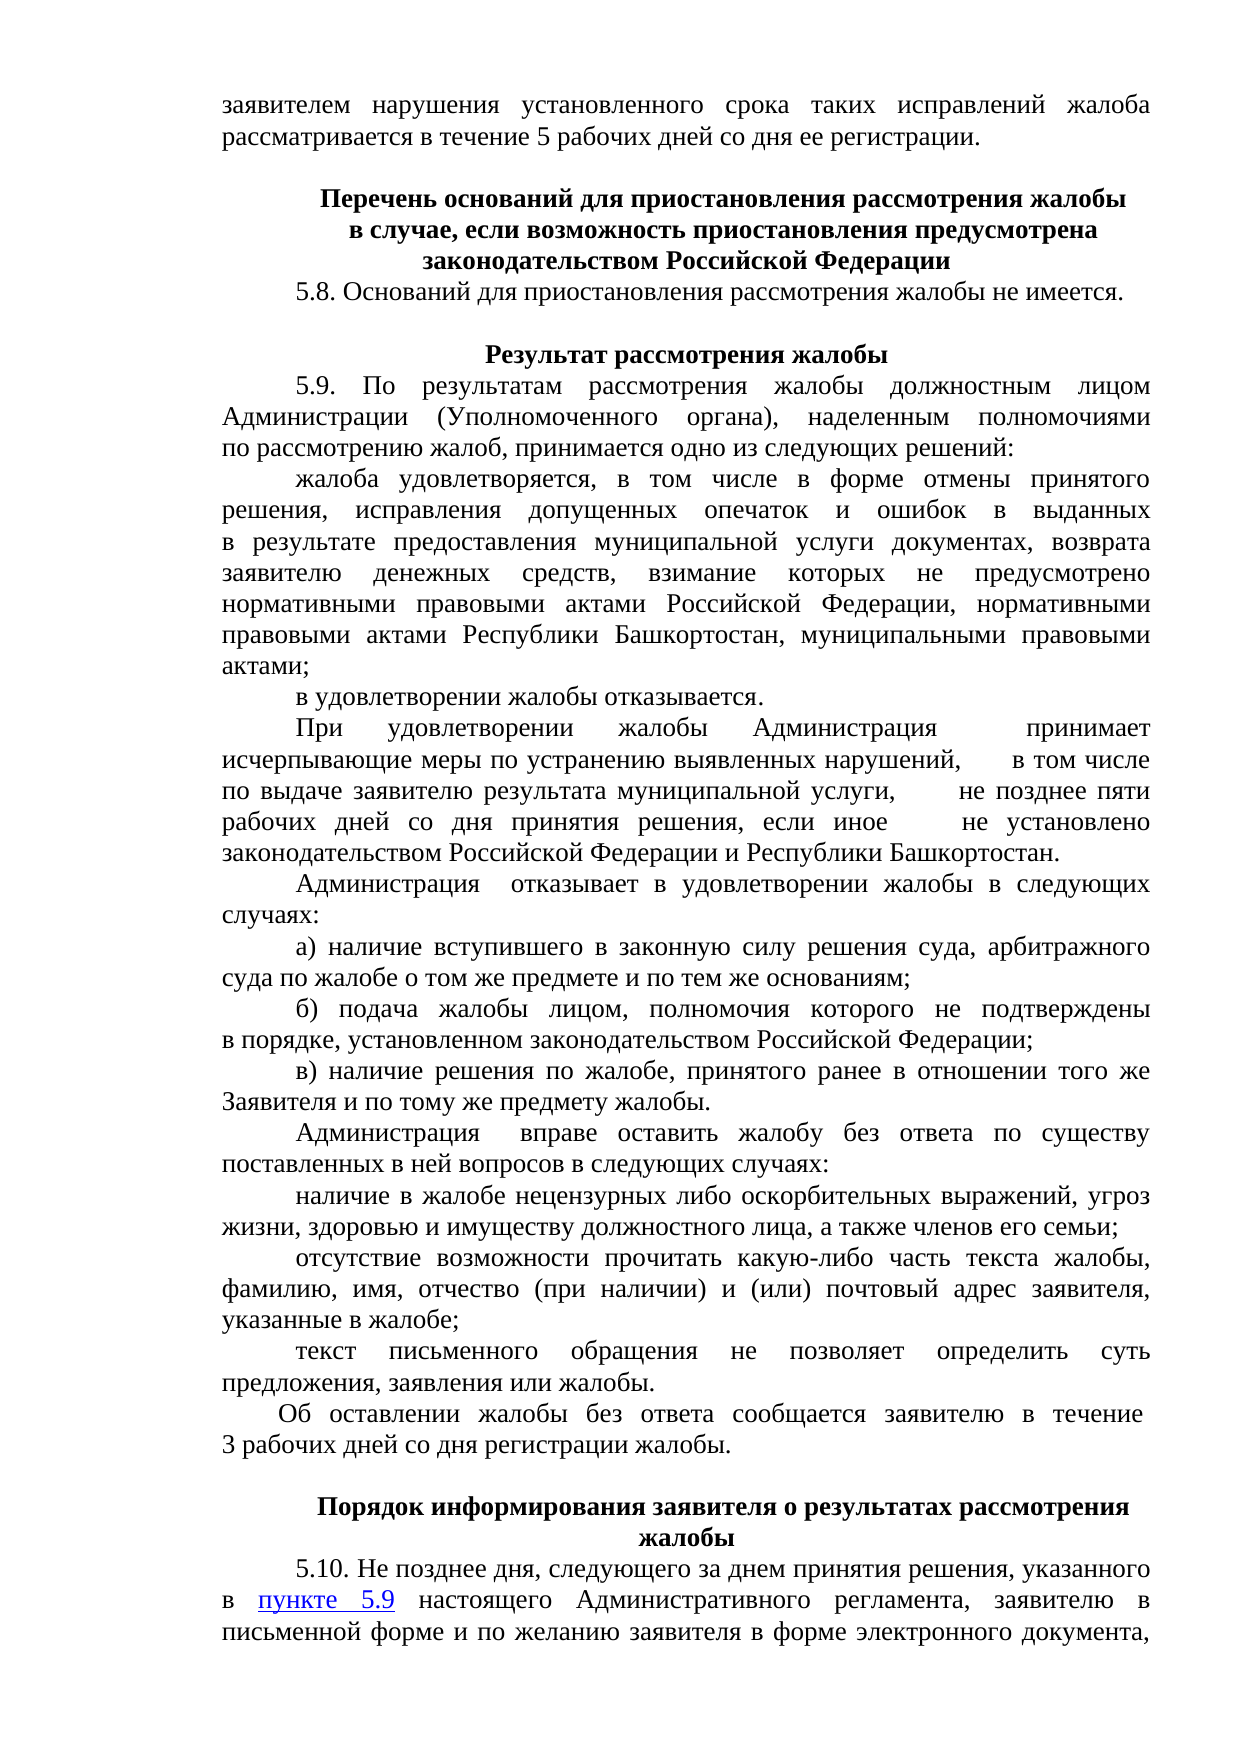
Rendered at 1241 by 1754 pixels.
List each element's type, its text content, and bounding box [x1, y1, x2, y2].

text б) подача жалобы лицом, полномочия которого не подтверждены в порядке, установленном законодательством Российской Федерации; [222, 992, 1152, 1054]
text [222, 89, 1152, 151]
text 5.9. По результатам рассмотрения жалобы должностным лицом Администрации (Уполномоченного органа), наделенным полномочиями по рассмотрению жалоб, принимается одно из следующих решений: [222, 369, 1152, 462]
text Администрация отказывает в удовлетворении жалобы в следующих случаях: [222, 867, 1152, 929]
text Об оставлении жалобы без ответа сообщается заявителю в течение 3 рабочих дней со дня регистрации жалобы. [222, 1397, 1152, 1459]
text в случае, если возможность приостановления предусмотрена законодательством Российской Федерации [222, 213, 1152, 276]
text в) наличие решения по жалобе, принятого ранее в отношении того же Заявителя и по тому же предмету жалобы. [222, 1054, 1152, 1116]
text в удовлетворении жалобы отказывается. [222, 680, 1152, 712]
text Результат рассмотрения жалобы [222, 338, 1152, 369]
text Перечень оснований для приостановления рассмотрения жалобы [222, 182, 1152, 213]
text жалоба удовлетворяется, в том числе в форме отмены принятого решения, исправления допущенных опечаток и ошибок в выданных в результате предоставления муниципальной услуги документах, возврата заявителю денежных средств, взимание которых не предусмотрено нормативными правовыми актами Российской Федерации, нормативными правовыми актами Республики Башкортостан, муниципальными правовыми актами; [222, 462, 1152, 680]
text Порядок информирования заявителя о результатах рассмотрения жалобы [222, 1490, 1152, 1552]
text наличие в жалобе нецензурных либо оскорбительных выражений, угроз жизни, здоровью и имуществу должностного лица, а также членов его семьи; [222, 1179, 1152, 1241]
text текст письменного обращения не позволяет определить суть предложения, заявления или жалобы. [222, 1334, 1152, 1397]
text а) наличие вступившего в законную силу решения суда, арбитражного суда по жалобе о том же предмете и по тем же основаниям; [222, 929, 1152, 992]
text При удовлетворении жалобы Администрация принимает исчерпывающие меры по устранению выявленных нарушений, в том числе по выдаче заявителю результата муниципальной услуги, не позднее пяти рабочих дней со дня принятия решения, если иное не установлено законодательством Российской Федерации и Республики Башкортостан. [222, 712, 1152, 867]
text 5.8. Оснований для приостановления рассмотрения жалобы не имеется. [222, 276, 1152, 307]
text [222, 1552, 1152, 1646]
text отсутствие возможности прочитать какую-либо часть текста жалобы, фамилию, имя, отчество (при наличии) и (или) почтовый адрес заявителя, указанные в жалобе; [222, 1241, 1152, 1334]
text Администрация вправе оставить жалобу без ответа по существу поставленных в ней вопросов в следующих случаях: [222, 1116, 1152, 1179]
